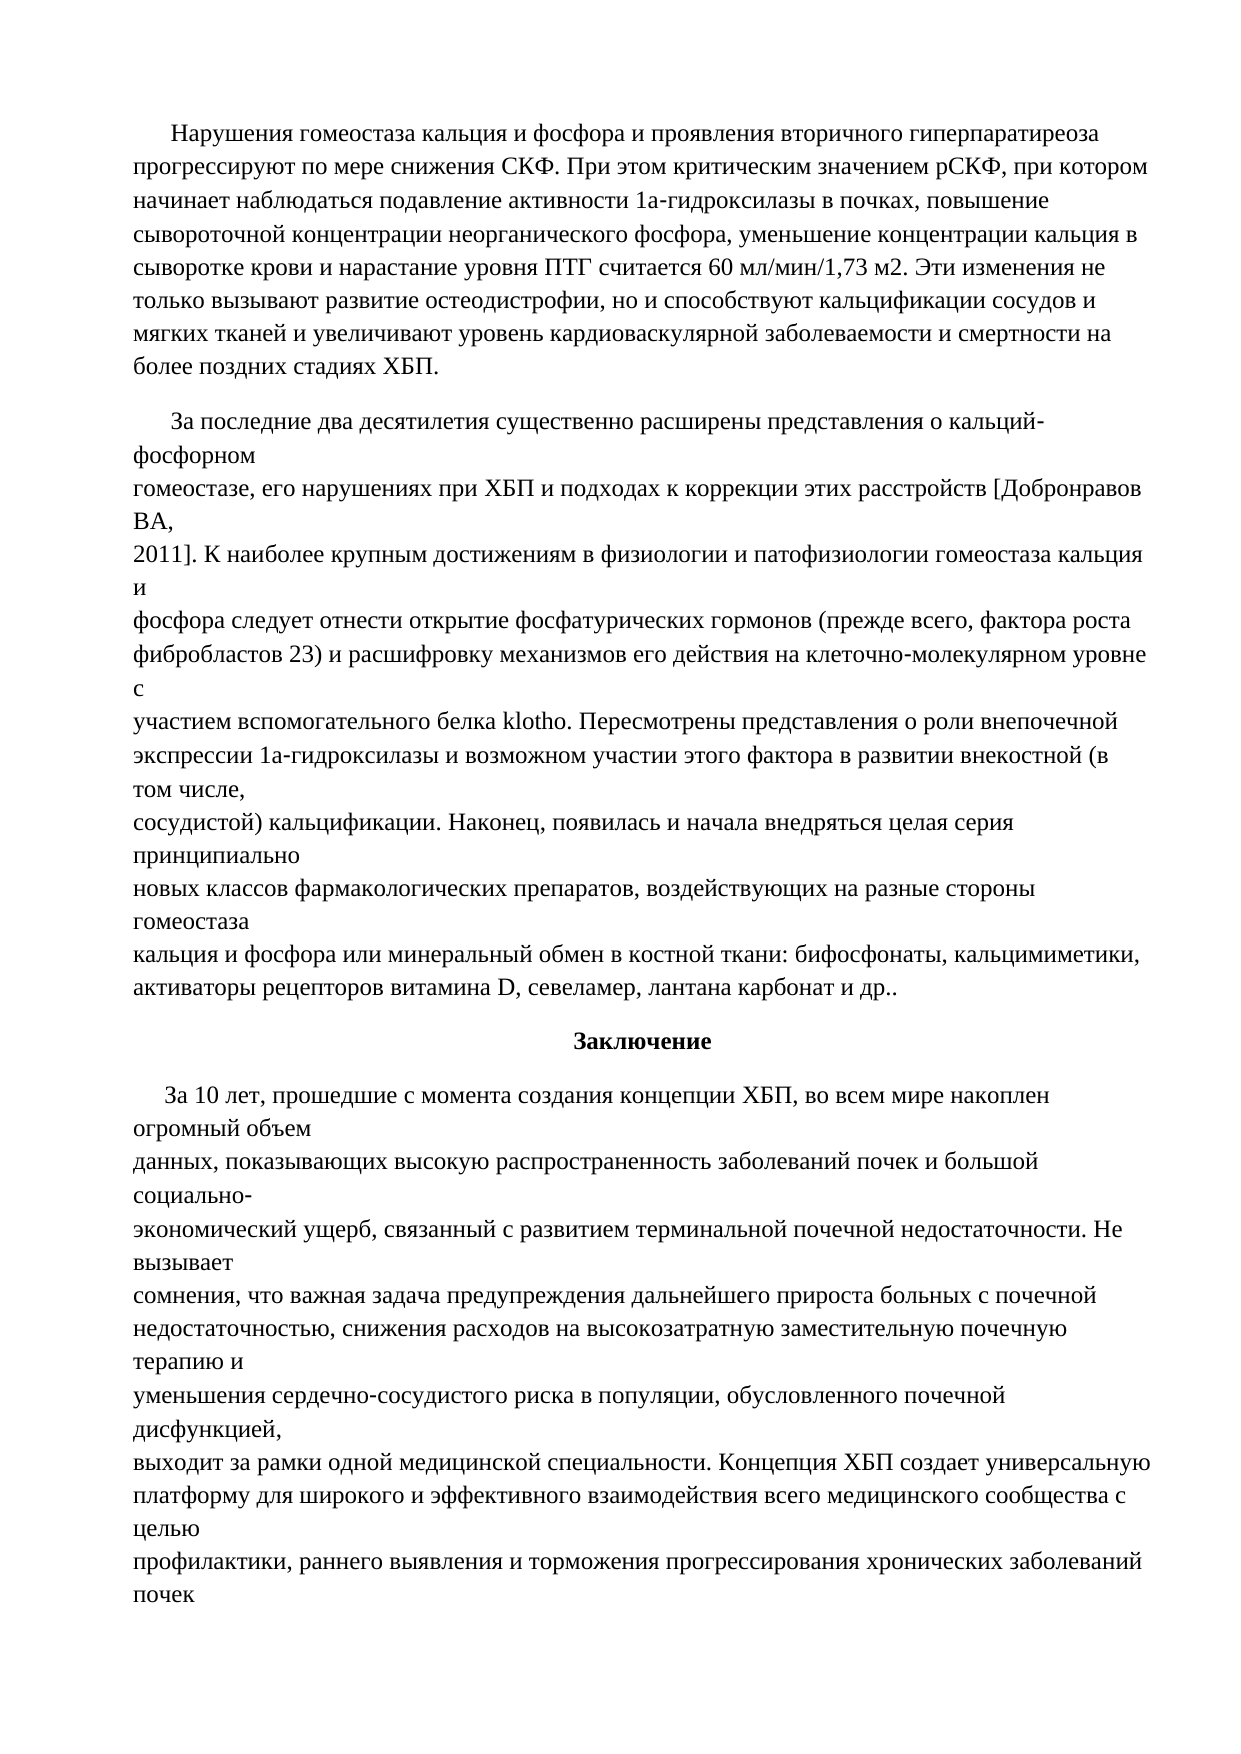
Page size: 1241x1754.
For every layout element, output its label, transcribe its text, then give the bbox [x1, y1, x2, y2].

text За последние два десятилетия существенно расширены представления о кальций‐фосфорном гомеостазе, его нарушениях при ХБП и подходах к коррекции этих расстройств [Добронравов ВА, 2011]. К наиболее крупным достижениям в физиологии и патофизиологии гомеостаза кальция и фосфора следует отнести открытие фосфатурических гормонов (прежде всего, фактора роста фибробластов 23) и расшифровку механизмов его действия на клеточно‐молекулярном уровне с участием вспомогательного белка klotho. Пересмотрены представления о роли внепочечной экспрессии 1a‐гидроксилазы и возможном участии этого фактора в развитии внекостной (в том числе, сосудистой) кальцификации. Наконец, появилась и начала внедряться целая серия принципиально новых классов фармакологических препаратов, воздействующих на разные стороны гомеостаза кальция и фосфора или минеральный обмен в костной ткани: бифосфонаты, кальцимиметики, активаторы рецепторов витамина D, севеламер, лантана карбонат и др.. [133, 405, 1152, 1001]
text Заключение [133, 1026, 1152, 1055]
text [133, 1080, 1152, 1608]
text Нарушения гомеостаза кальция и фосфора и проявления вторичного гиперпаратиреоза прогрессируют по мере снижения СКФ. При этом критическим значением рСКФ, при котором начинает наблюдаться подавление активности 1a‐гидроксилазы в почках, повышение сывороточной концентрации неорганического фосфора, уменьшение концентрации кальция в сыворотке крови и нарастание уровня ПТГ считается 60 мл/мин/1,73 м2. Эти изменения не только вызывают развитие остеодистрофии, но и способствуют кальцификации сосудов и мягких тканей и увеличивают уровень кардиоваскулярной заболеваемости и смертности на более поздних стадиях ХБП. [133, 118, 1152, 380]
